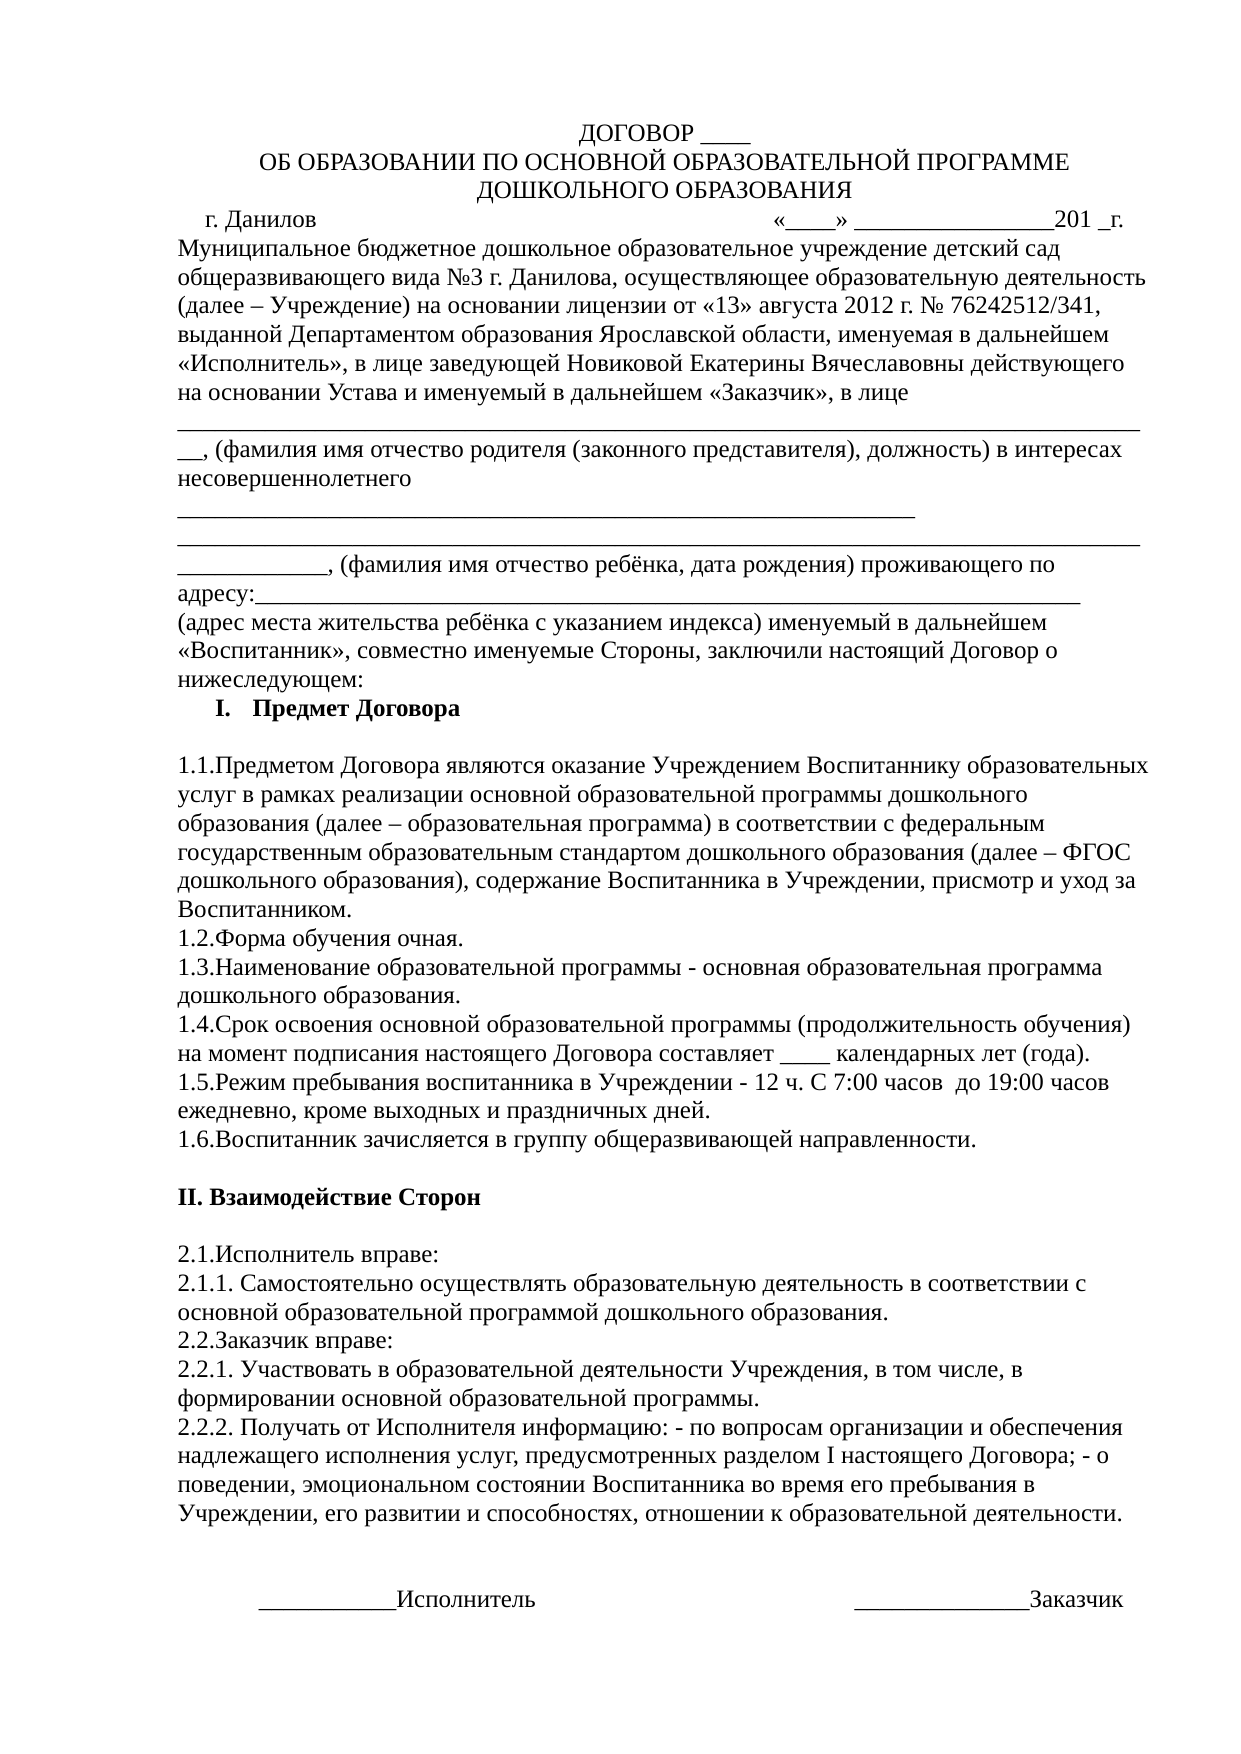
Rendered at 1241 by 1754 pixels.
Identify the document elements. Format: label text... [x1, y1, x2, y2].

text 2.2.Заказчик вправе: [177, 1326, 1152, 1354]
text 1.6.Воспитанник зачисляется в группу общеразвивающей направленности. [177, 1124, 1152, 1153]
text 1.5.Режим пребывания воспитанника в Учреждении - 12 ч. С 7:00 часов до 19:00 часов ежедневно, кроме выходных и праздничных дней. [177, 1067, 1152, 1124]
text 2.2.1. Участвовать в образовательной деятельности Учреждения, в том числе, в формировании основной образовательной программы. [177, 1354, 1152, 1412]
text 1.2.Форма обучения очная. [177, 923, 1152, 952]
text ___________Исполнитель ______________Заказчик [177, 1584, 1152, 1613]
list Предмет Договора [215, 693, 1152, 722]
text г. Данилов «____» ________________201 _г. [177, 204, 1152, 233]
text 2.1.1. Самостоятельно осуществлять образовательную деятельность в соответствии с основной образовательной программой дошкольного образования. [177, 1268, 1152, 1326]
text 1.4.Срок освоения основной образовательной программы (продолжительность обучения) на момент подписания настоящего Договора составляет ____ календарных лет (года). [177, 1009, 1152, 1067]
text 2.1.Исполнитель вправе: [177, 1239, 1152, 1268]
text ОБ ОБРАЗОВАНИИ ПО ОСНОВНОЙ ОБРАЗОВАТЕЛЬНОЙ ПРОГРАММЕ ДОШКОЛЬНОГО ОБРАЗОВАНИЯ [177, 147, 1152, 204]
text II. Взаимодействие Сторон [177, 1182, 1152, 1211]
text 1.3.Наименование образовательной программы - основная образовательная программа дошкольного образования. [177, 952, 1152, 1009]
text 2.2.2. Получать от Исполнителя информацию: - по вопросам организации и обеспечения надлежащего исполнения услуг, предусмотренных разделом I настоящего Договора; - о поведении, эмоциональном состоянии Воспитанника во время его пребывания в Учреждении, его развитии и способностях, отношении к образовательной деятельности. [177, 1412, 1152, 1527]
text Муниципальное бюджетное дошкольное образовательное учреждение детский сад общеразвивающего вида №3 г. Данилова, осуществляющее образовательную деятельность (далее – Учреждение) на основании лицензии от «13» августа 2012 г. № 76242512/341, выданной Департаментом образования Ярославской области, именуемая в дальнейшем «Исполнитель», в лице заведующей Новиковой Екатерины Вячеславовны действующего на основании Устава и именуемый в дальнейшем «Заказчик», в лице _______________________________________________________________________________, (фамилия имя отчество родителя (законного представителя), должность) в интересах несовершеннолетнего ___________________________________________________________ _________________________________________________________________________________________, (фамилия имя отчество ребёнка, дата рождения) проживающего по адресу:__________________________________________________________________ (адрес места жительства ребёнка с указанием индекса) именуемый в дальнейшем «Воспитанник», совместно именуемые Стороны, заключили настоящий Договор о нижеследующем: [177, 233, 1152, 693]
text ДОГОВОР ____ [177, 118, 1152, 147]
text 1.1.Предметом Договора являются оказание Учреждением Воспитаннику образовательных услуг в рамках реализации основной образовательной программы дошкольного образования (далее – образовательная программа) в соответствии с федеральным государственным образовательным стандартом дошкольного образования (далее – ФГОС дошкольного образования), содержание Воспитанника в Учреждении, присмотр и уход за Воспитанником. [177, 751, 1152, 923]
